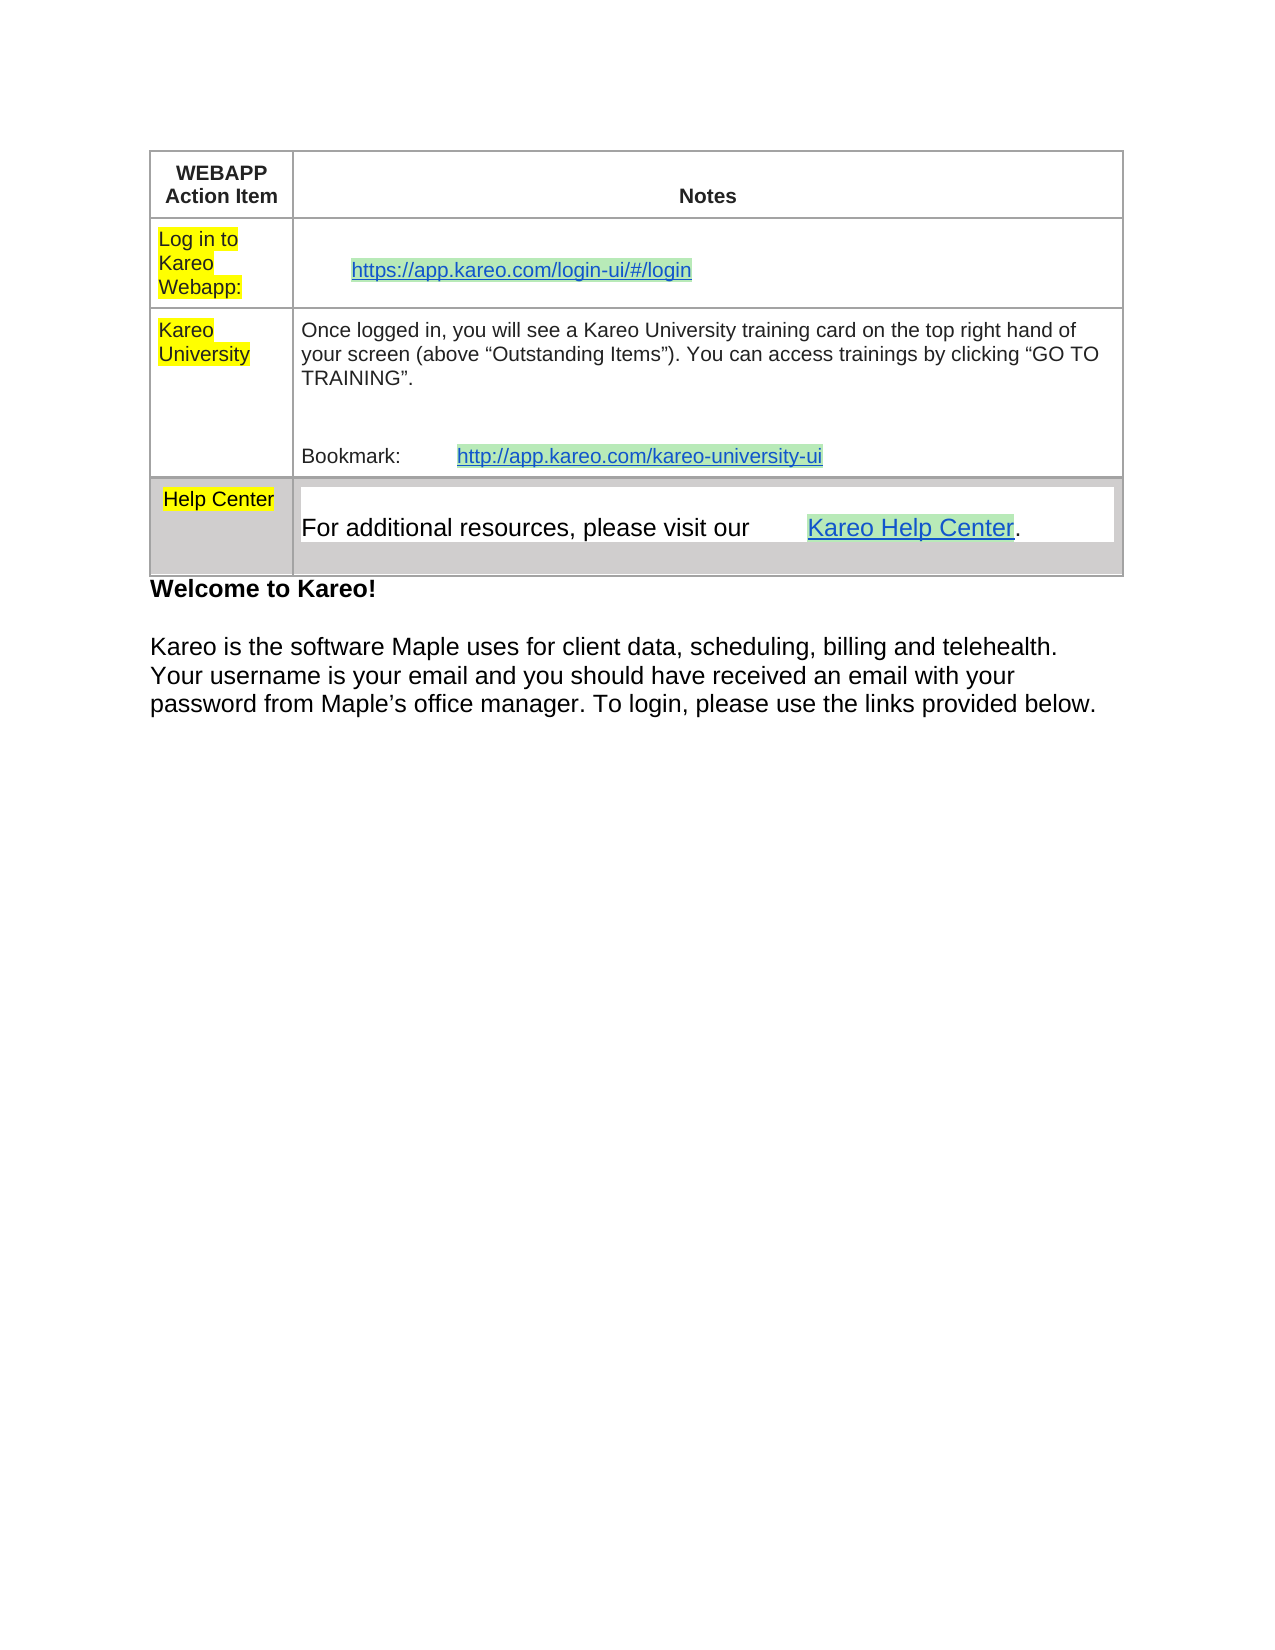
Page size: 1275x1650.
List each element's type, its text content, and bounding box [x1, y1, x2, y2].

table_header Notes [294, 152, 1122, 217]
text Kareo is the software Maple uses for client data, scheduling, billing and telehealth. [150, 632, 1125, 661]
table_cell https://app.kareo.com/login-ui/#/login [294, 219, 1122, 307]
table_header WEBAPP Action Item [151, 152, 292, 217]
text Your username is your email and you should have received an email with your password from Maple’s office manager. To login, please use the links provided below. [150, 661, 1125, 718]
table_cell Kareo University [151, 309, 292, 476]
table_cell For additional resources, please visit our Kareo Help Center. [294, 479, 1122, 574]
table_cell Once logged in, you will see a Kareo University training card on the top right hand of your screen (above “Outstanding Items”). You can access trainings by clicking “GO TO TRAINING”. Bookmark: http://app.kareo.com/kareo-university-ui [294, 309, 1122, 476]
table_cell Help Center [151, 479, 292, 574]
text Welcome to Kareo! [150, 574, 1125, 603]
table_cell Log in to Kareo Webapp: [151, 219, 292, 307]
